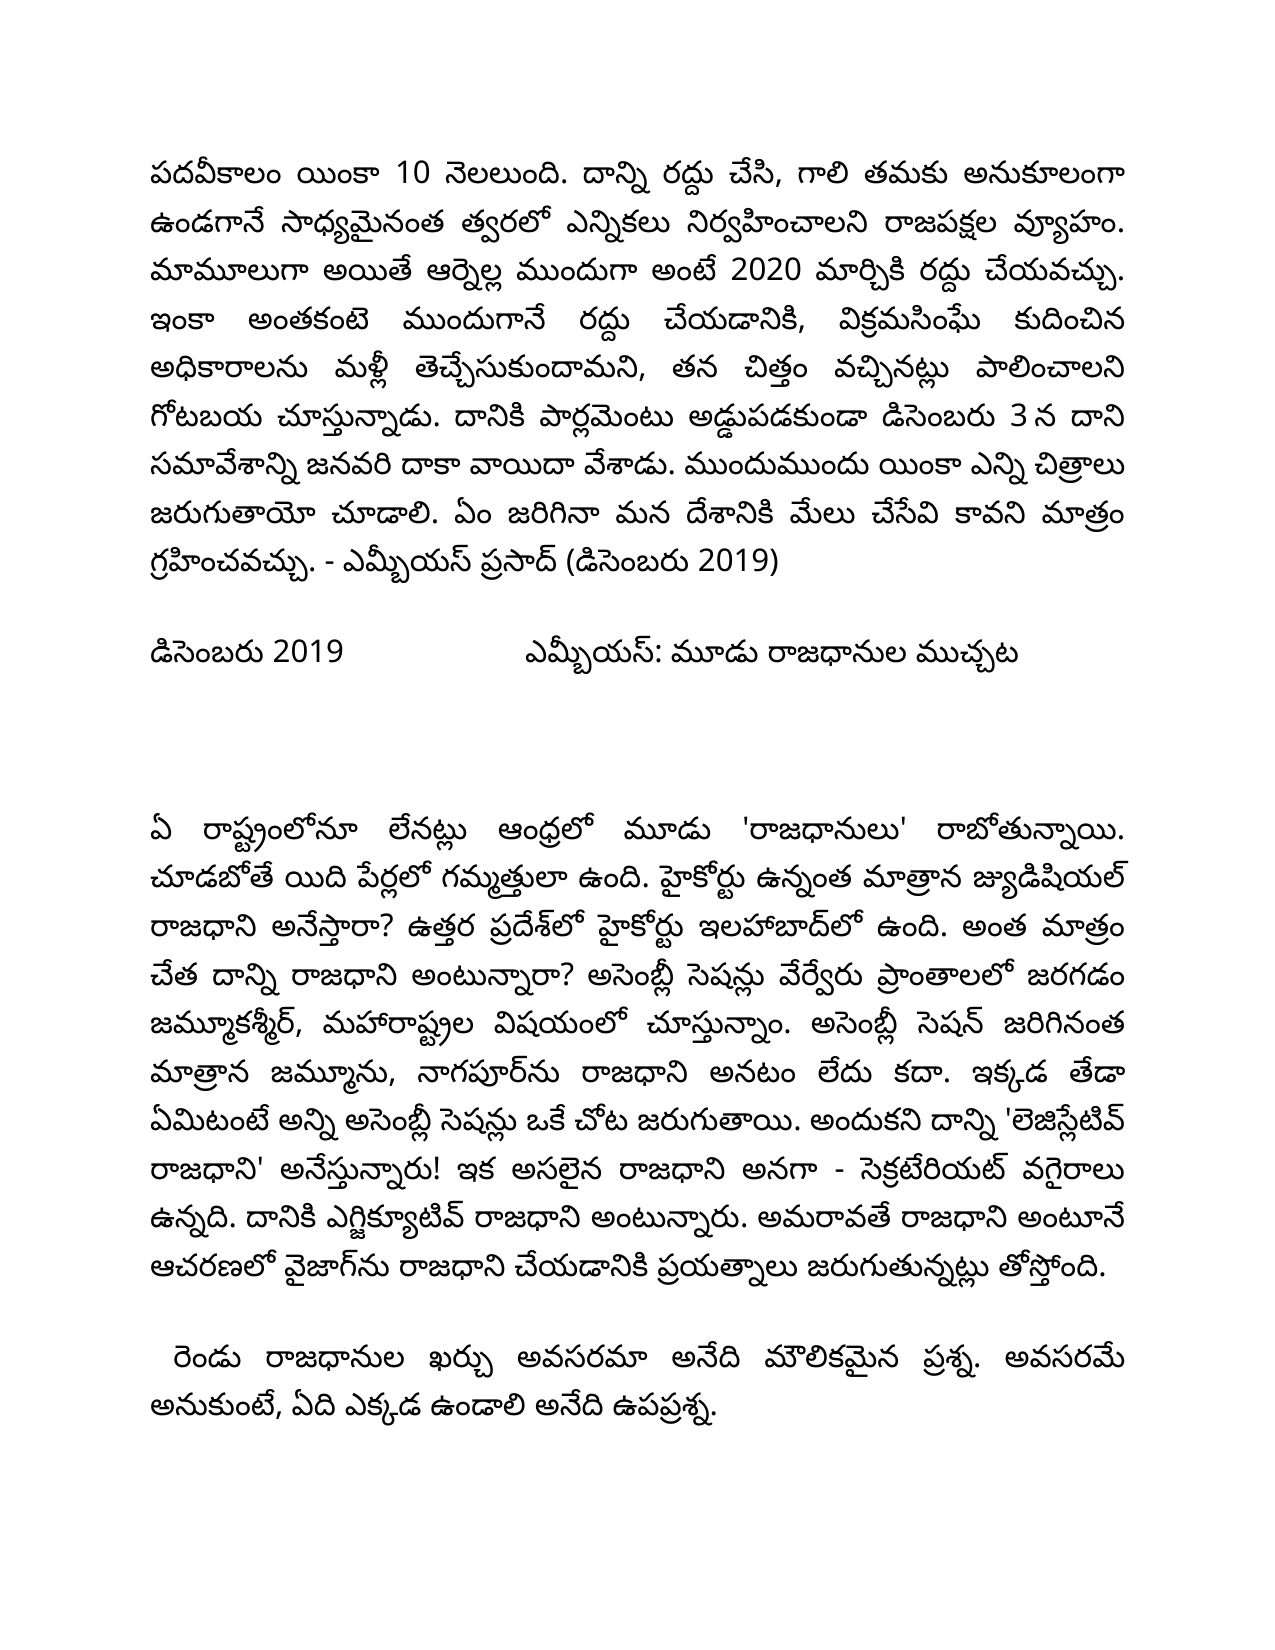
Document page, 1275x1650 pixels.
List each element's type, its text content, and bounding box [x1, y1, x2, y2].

text రెండు రాజధానుల ఖర్చు అవసరమా అనేది మౌలికమైన ప్రశ్న. అవసరమే అనుకుంటే, ఏది ఎక్కడ ఉండాలి అనేది ఉపప్రశ్న. [150, 1334, 1125, 1431]
text ఏ రాష్ట్రంలోనూ లేనట్లు ఆంధ్రలో మూడు 'రాజధానులు' రాబోతున్నాయి. చూడబోతే యిది పేర్లలో గమ్మత్తులా ఉంది. హైకోర్టు ఉన్నంత మాత్రాన జ్యుడిషియల్‌ రాజధాని అనేస్తారా? ఉత్తర ప్రదేశ్‌లో హైకోర్టు ఇలహాబాద్‌లో ఉంది. అంత మాత్రం చేత దాన్ని రాజధాని అంటున్నారా? అసెంబ్లీ సెషన్లు వేర్వేరు ప్రాంతాలలో జరగడం జమ్మూకశ్మీర్‌, మహారాష్ట్రల విషయంలో చూస్తున్నాం. అసెంబ్లీ సెషన్‌ జరిగినంత మాత్రాన జమ్మూను, నాగపూర్‌ను రాజధాని అనటం లేదు కదా. ఇక్కడ తేడా ఏమిటంటే అన్ని అసెంబ్లీ సెషన్లు ఒకే చోట జరుగుతాయి. అందుకని దాన్ని 'లెజిస్లేటివ్‌ రాజధాని' అనేస్తున్నారు! ఇక అసలైన రాజధాని అనగా - సెక్రటేరియట్‌ వగైరాలు ఉన్నది. దానికి ఎగ్జిక్యూటివ్‌ రాజధాని అంటున్నారు. అమరావతే రాజధాని అంటూనే ఆచరణలో వైజాగ్‌ను రాజధాని చేయడానికి ప్రయత్నాలు జరుగుతున్నట్లు తోస్తోంది. [150, 806, 1125, 1291]
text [150, 150, 1125, 587]
text డిసెంబరు 2019 ఎమ్బీయస్‌: మూడు రాజధానుల ముచ్చట [150, 629, 1125, 678]
